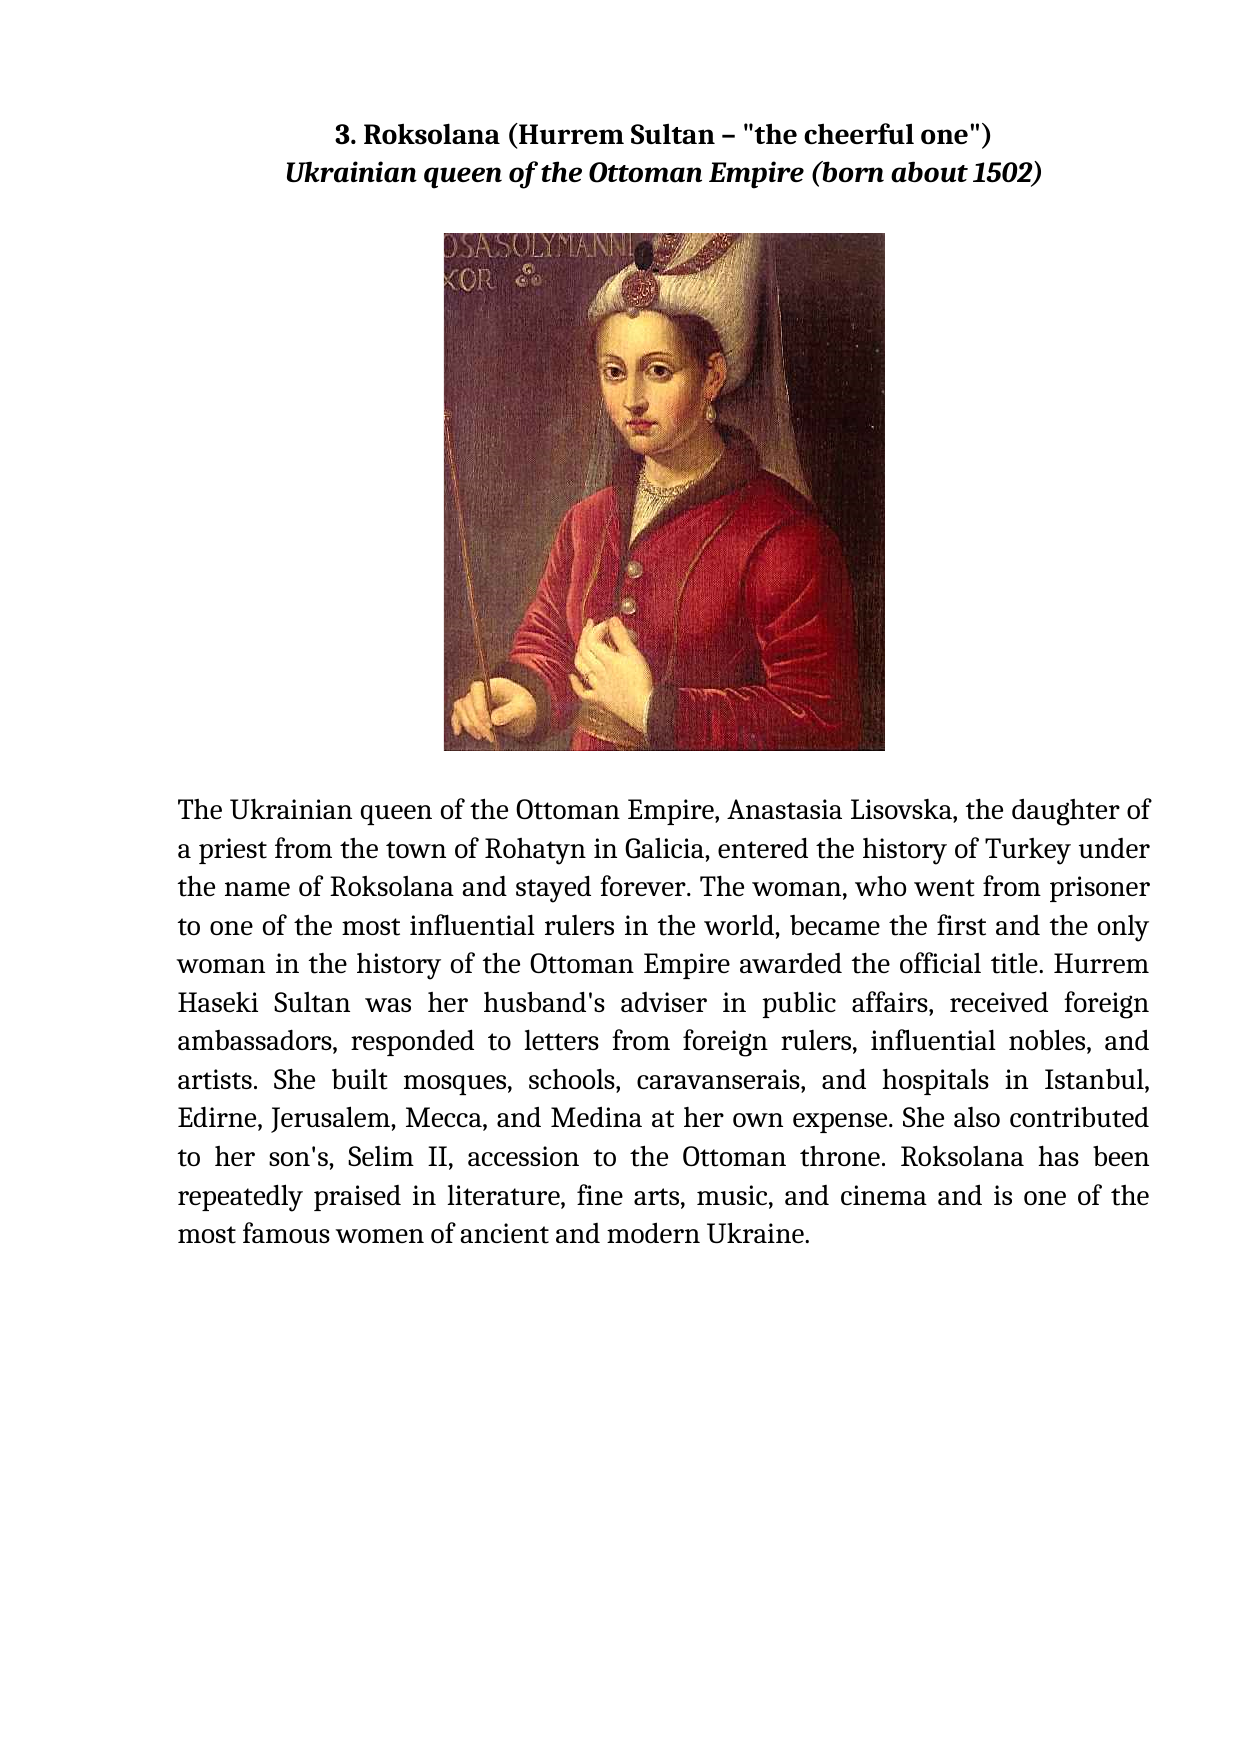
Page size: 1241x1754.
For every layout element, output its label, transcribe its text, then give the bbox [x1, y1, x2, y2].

picture [443, 233, 885, 751]
text Ukrainian queen of the Ottoman Empire (born about 1502) [177, 157, 1152, 190]
text The Ukrainian queen of the Ottoman Empire, Anastasia Lisovska, the daughter of a priest from the town of Rohatyn in Galicia, entered the history of Turkey under the name of Roksolana and stayed forever. The woman, who went from prisoner to one of the most influential rulers in the world, became the first and the only woman in the history of the Ottoman Empire awarded the official title. Hurrem Haseki Sultan was her husband's adviser in public affairs, received foreign ambassadors, responded to letters from foreign rulers, influential nobles, and artists. She built mosques, schools, caravanserais, and hospitals in Istanbul, Edirne, Jerusalem, Mecca, and Medina at her own expense. She also contributed to her son's, Selim II, accession to the Ottoman throne. Roksolana has been repeatedly praised in literature, fine arts, music, and cinema and is one of the most famous women of ancient and modern Ukraine. [177, 793, 1152, 1251]
text 3. Roksolana (Hurrem Sultan – "the cheerful one") [177, 118, 1152, 152]
